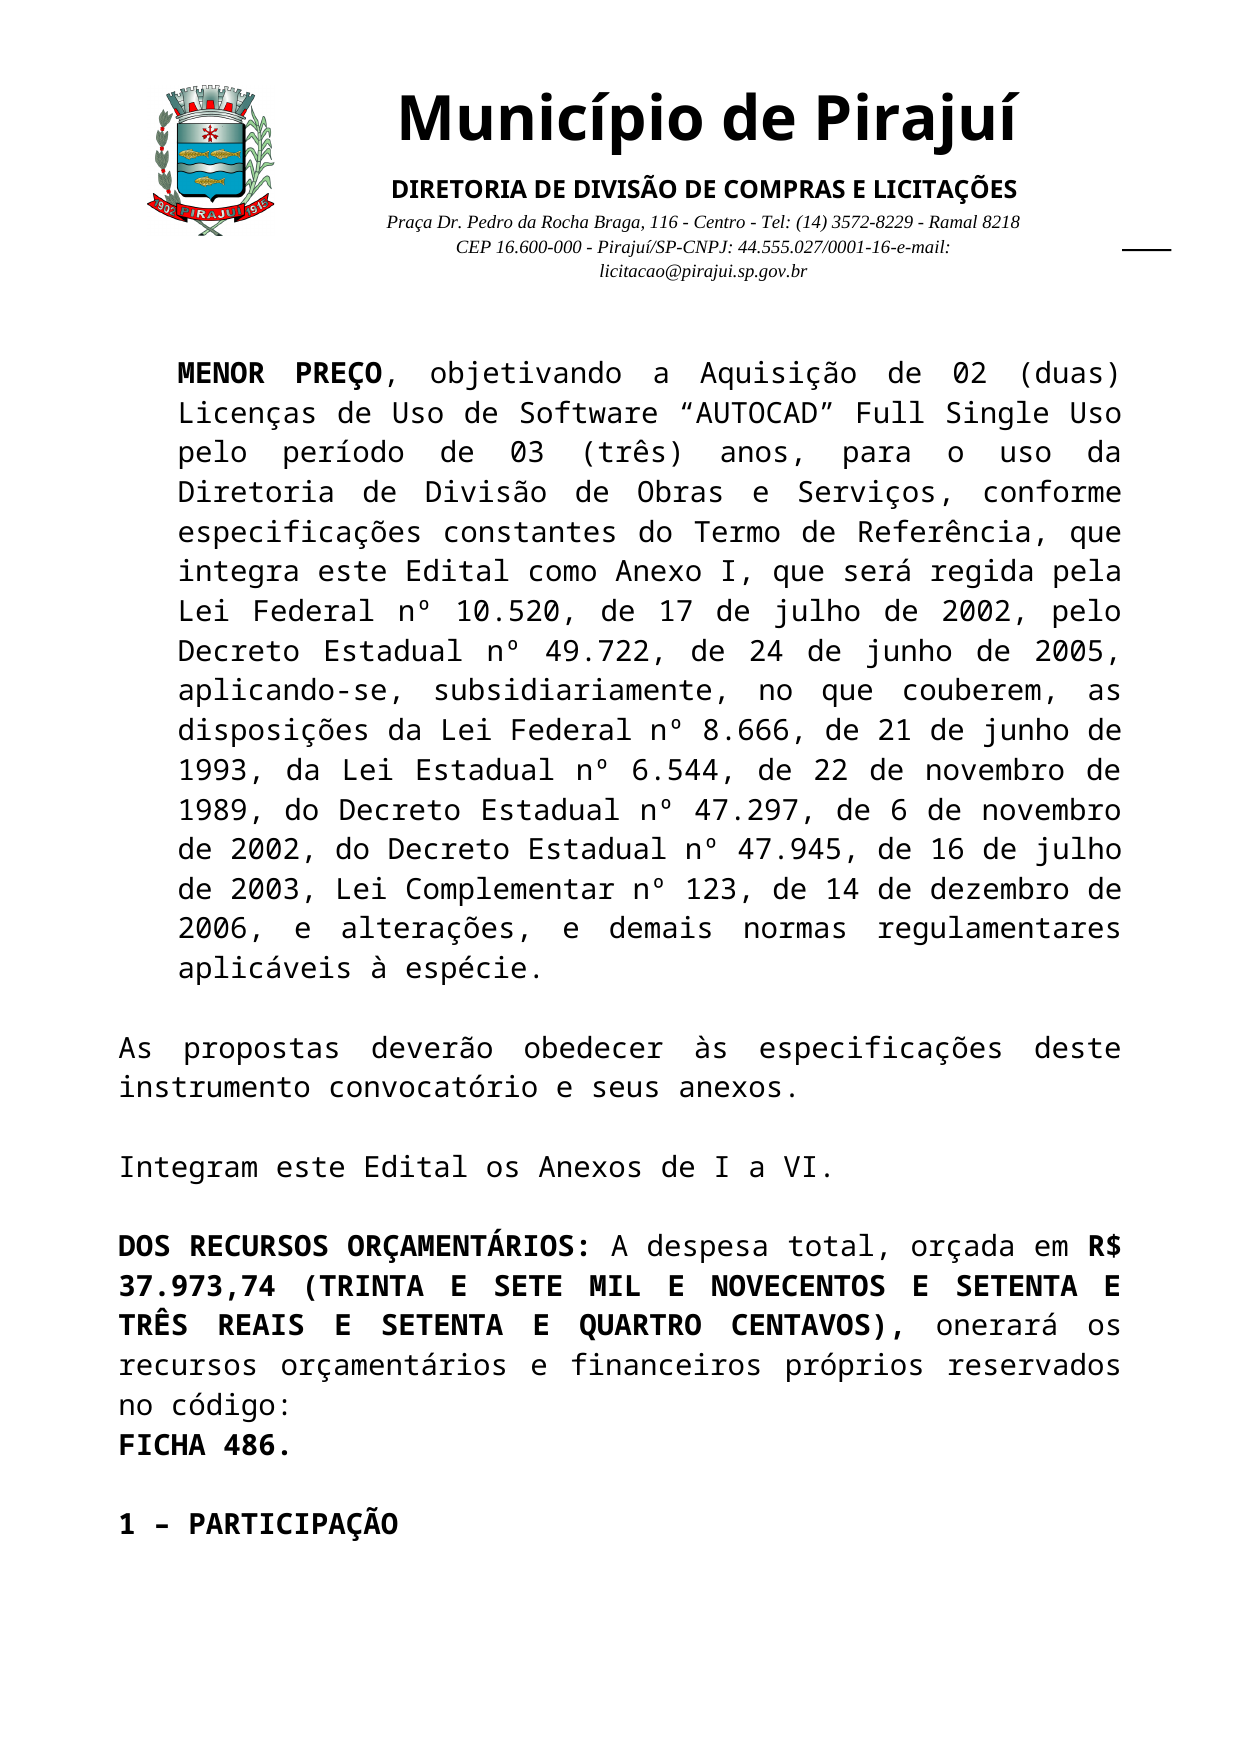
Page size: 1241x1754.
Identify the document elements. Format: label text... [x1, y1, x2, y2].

text 1 – PARTICIPAÇÃO [118, 1503, 1122, 1543]
text FICHA 486. [118, 1424, 1122, 1463]
picture [147, 85, 275, 236]
text As propostas deverão obedecer às especificações deste instrumento convocatório e seus anexos. [118, 1027, 1122, 1106]
text Integram este Edital os Anexos de I a VI. [118, 1146, 1122, 1186]
text DOS RECURSOS ORÇAMENTÁRIOS: A despesa total, orçada em R$ 37.973,74 (TRINTA E SETE MIL E NOVECENTOS E SETENTA E TRÊS REAIS E SETENTA E QUARTRO CENTAVOS), onerará os recursos orçamentários e financeiros próprios reservados no código: [118, 1225, 1122, 1424]
